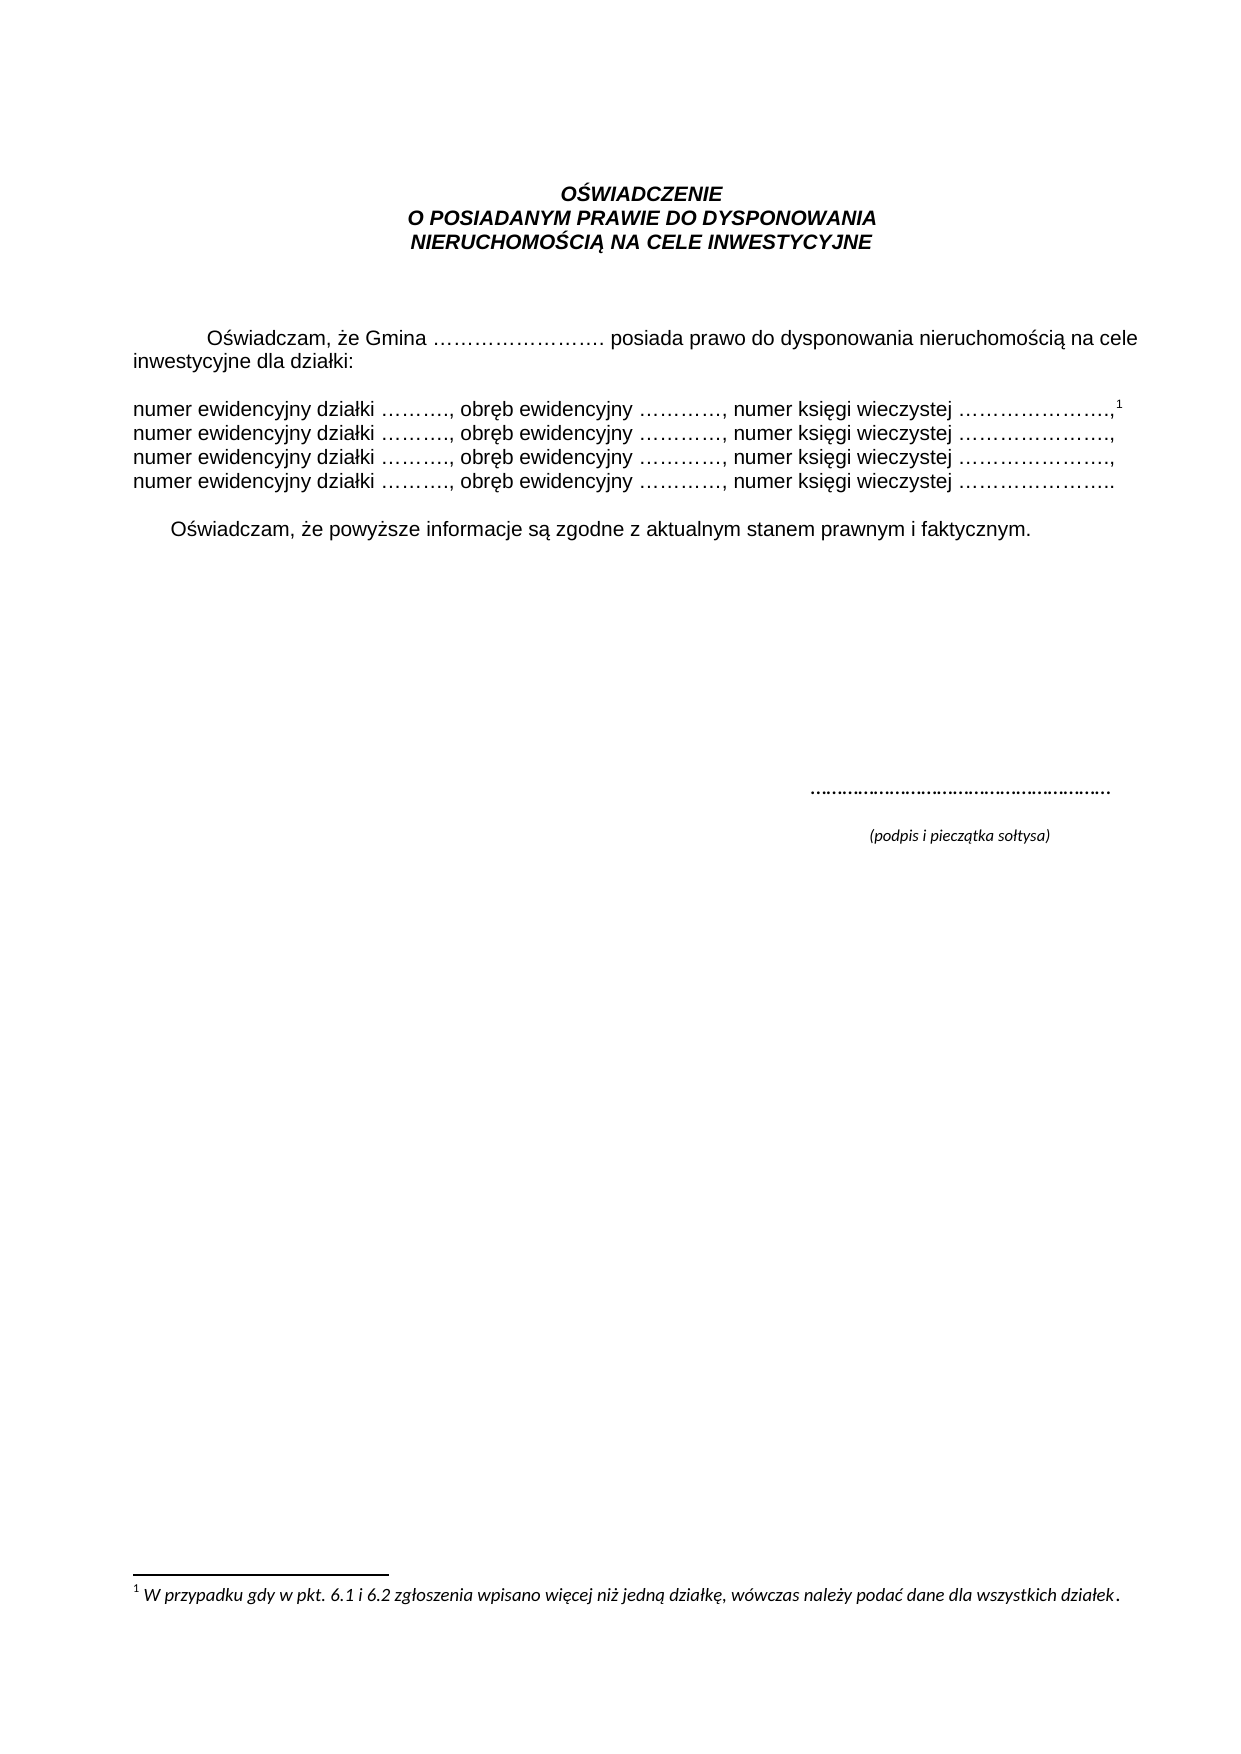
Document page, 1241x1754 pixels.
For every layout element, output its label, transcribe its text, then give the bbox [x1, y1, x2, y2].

text numer ewidencyjny działki ………., obręb ewidencyjny …………, numer księgi wieczystej …………………., [133, 421, 1152, 445]
text numer ewidencyjny działki ………., obręb ewidencyjny …………, numer księgi wieczystej …………………., [133, 397, 1152, 421]
text Oświadczam, że powyższe informacje są zgodne z aktualnym stanem prawnym i faktycznym. [170, 517, 1152, 541]
text NIERUCHOMOŚCIĄ NA CELE INWESTYCYJNE [133, 229, 1152, 253]
text OŚWIADCZENIE [133, 182, 1152, 206]
text numer ewidencyjny działki ………., obręb ewidencyjny …………, numer księgi wieczystej …………………., [133, 445, 1152, 469]
text Oświadczam, że Gmina ……………………. posiada prawo do dysponowania nieruchomością na cele inwestycyjne dla działki: [133, 325, 1152, 373]
text numer ewidencyjny działki ………., obręb ewidencyjny …………, numer księgi wieczystej ………………….. [133, 469, 1152, 493]
text O POSIADANYM PRAWIE DO DYSPONOWANIA [133, 206, 1152, 229]
